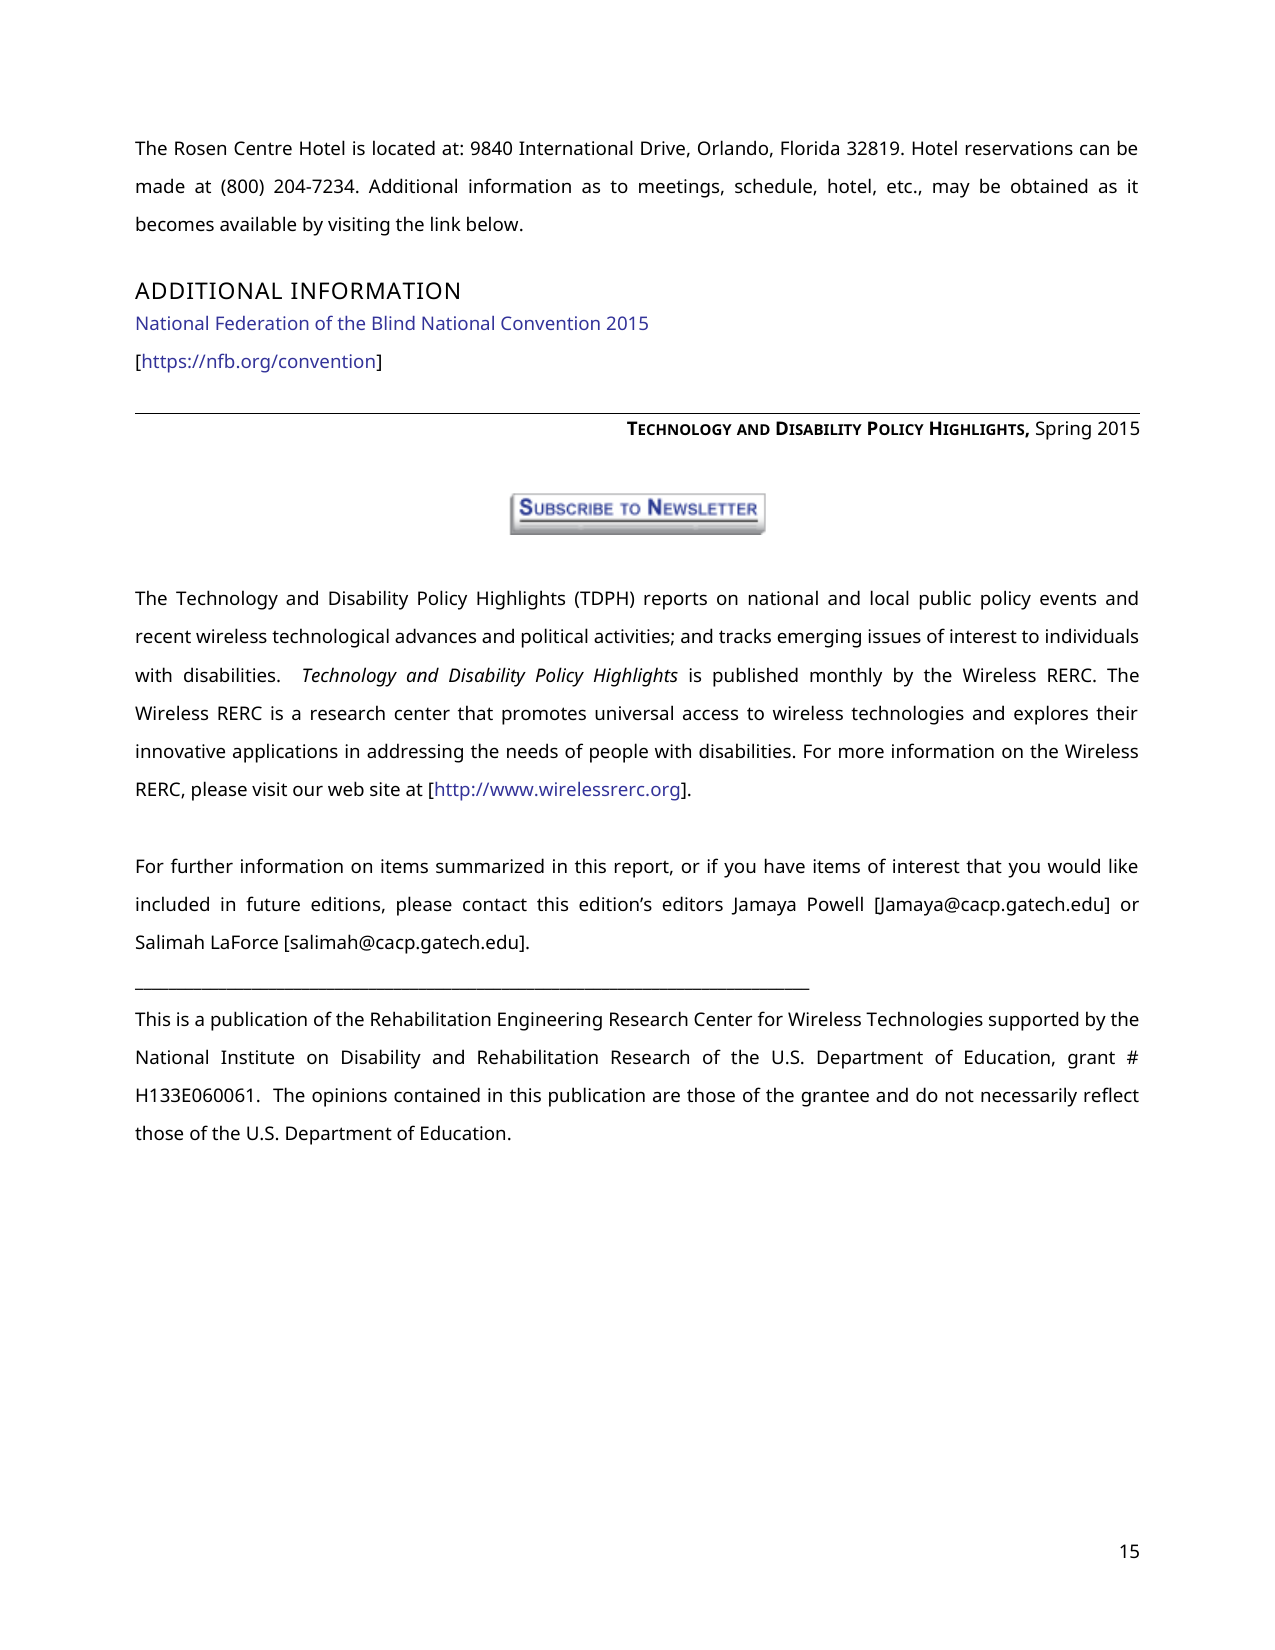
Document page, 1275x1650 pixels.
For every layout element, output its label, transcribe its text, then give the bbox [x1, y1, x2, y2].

text _________________________________________________________________________________ [135, 968, 1140, 993]
text National Federation of the Blind National Convention 2015 [135, 311, 1140, 336]
text This is a publication of the Rehabilitation Engineering Research Center for Wireless Technologies supported by the National Institute on Disability and Rehabilitation Research of the U.S. Department of Education, grant # H133E060061. The opinions contained in this publication are those of the grantee and do not necessarily reflect those of the U.S. Department of Education. [135, 1006, 1140, 1146]
text [https://nfb.org/convention] [135, 349, 1140, 374]
subtitle ADDITIONAL INFORMATION [135, 275, 1140, 306]
text The Rosen Centre Hotel is located at: 9840 International Drive, Orlando, Florida 32819. Hotel reservations can be made at (800) 204-7234. Additional information as to meetings, schedule, hotel, etc., may be obtained as it becomes available by visiting the link below. [135, 135, 1140, 237]
picture [509, 492, 766, 535]
text Technology and Disability Policy Highlights, Spring 2015 [135, 414, 1140, 441]
text The Technology and Disability Policy Highlights (TDPH) reports on national and local public policy events and recent wireless technological advances and political activities; and tracks emerging issues of interest to individuals with disabilities. Technology and Disability Policy Highlights is published monthly by the Wireless RERC. The Wireless RERC is a research center that promotes universal access to wireless technologies and explores their innovative applications in addressing the needs of people with disabilities. For more information on the Wireless RERC, please visit our web site at [http://www.wirelessrerc.org]. [135, 585, 1140, 802]
text For further information on items summarized in this report, or if you have items of interest that you would like included in future editions, please contact this edition’s editors Jamaya Powell [Jamaya@cacp.gatech.edu] or Salimah LaForce [salimah@cacp.gatech.edu]. [135, 853, 1140, 955]
